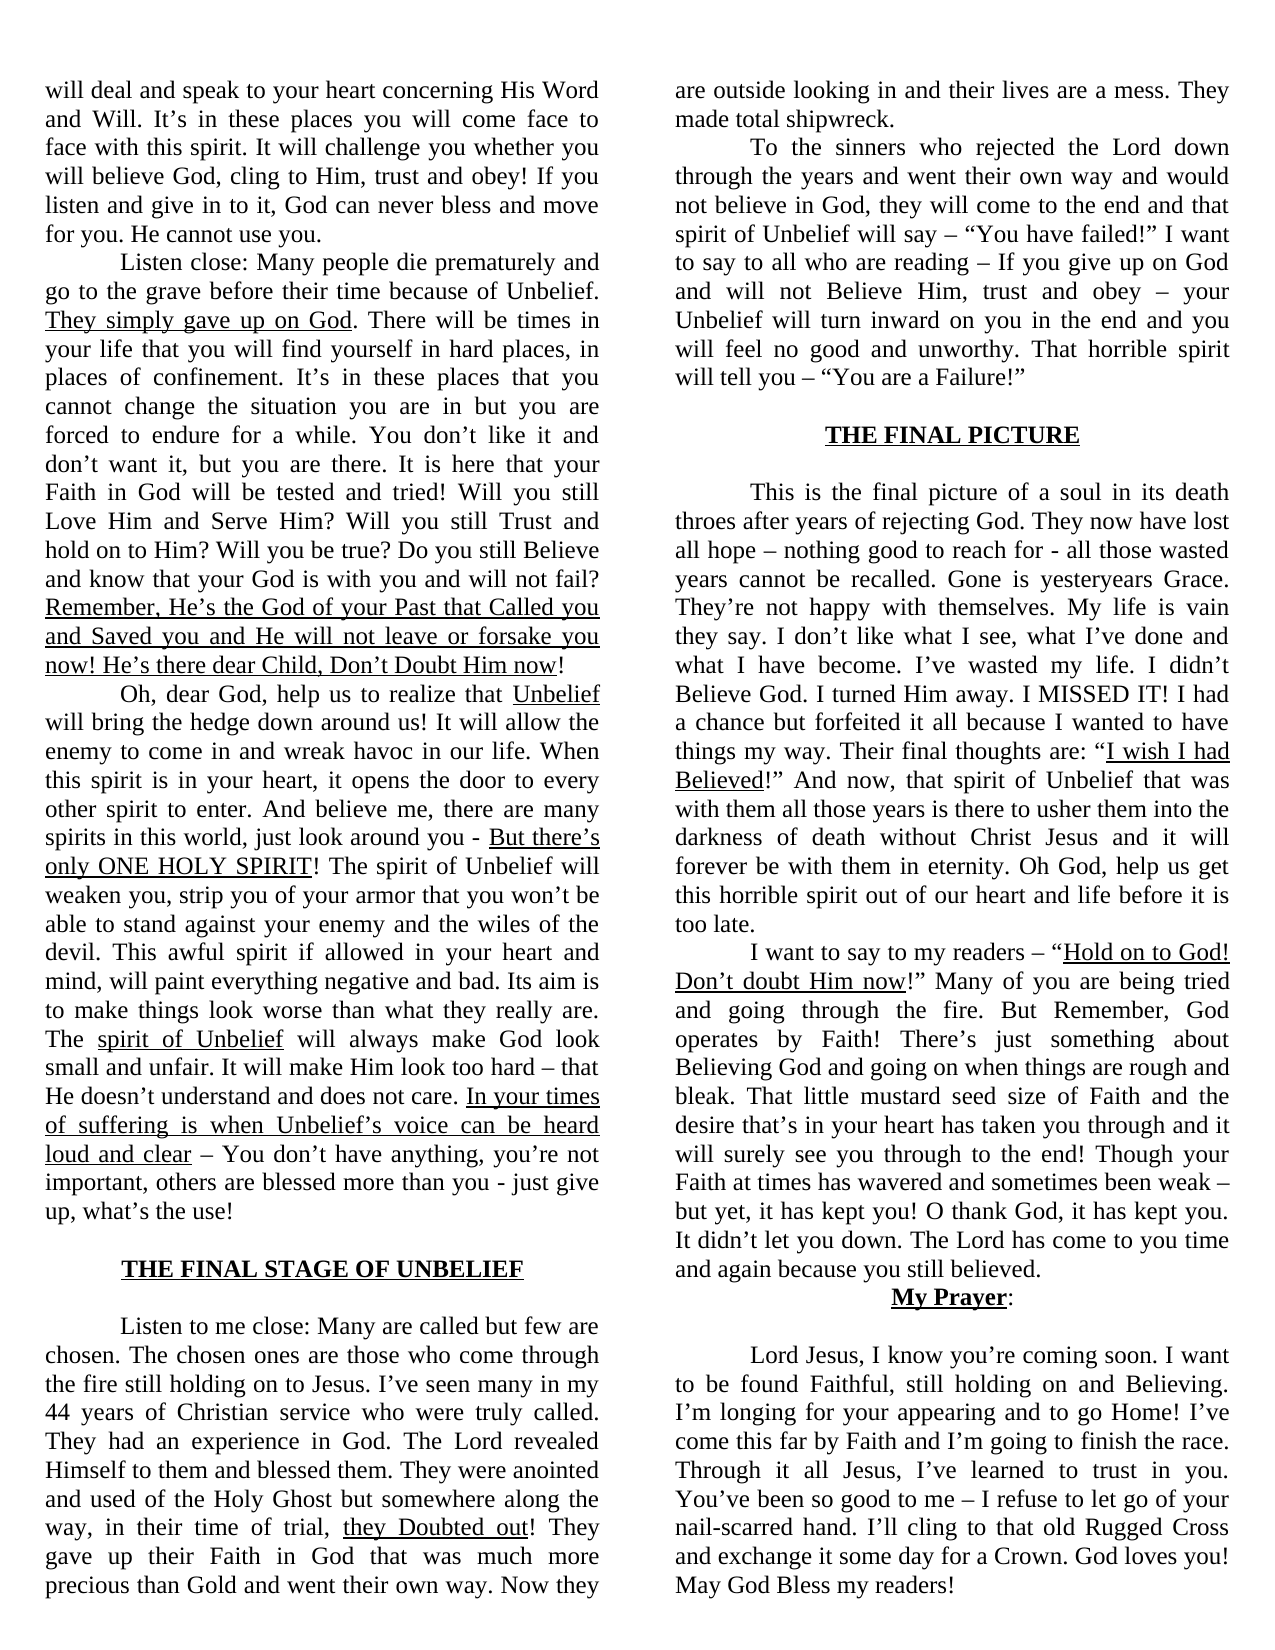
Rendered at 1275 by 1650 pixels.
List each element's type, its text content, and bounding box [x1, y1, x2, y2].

text Oh, dear God, help us to realize that Unbelief will bring the hedge down around us! It will allow the enemy to come in and wreak havoc in our life. When this spirit is in your heart, it opens the door to every other spirit to enter. And believe me, there are many spirits in this world, just look around you - But there’s only ONE HOLY SPIRIT! The spirit of Unbelief will weaken you, strip you of your armor that you won’t be able to stand against your enemy and the wiles of the devil. This awful spirit if allowed in your heart and mind, will paint everything negative and bad. Its aim is to make things look worse than what they really are. The spirit of Unbelief will always make God look small and unfair. It will make Him look too hard – that He doesn’t understand and does not care. In your times of suffering is when Unbelief’s voice can be heard loud and clear – You don’t have anything, you’re not important, others are blessed more than you - just give up, what’s the use! [45, 679, 600, 1135]
text This is the final picture of a soul in its death throes after years of rejecting God. They now have lost all hope – nothing good to reach for - all those wasted years cannot be recalled. Gone is yesteryears Grace. They’re not happy with themselves. My life is vain they say. I don’t like what I see, what I’ve done and what I have become. I’ve wasted my life. I didn’t Believe God. I turned Him away. I MISSED IT! I had a chance but forfeited it all because I wanted to have things my way. Their final thoughts are: “I wish I had Believed!” And now, that spirit of Unbelief that was with them all those years is there to usher them into the darkness of death without Christ Jesus and it will forever be with them in eternity. Oh God, help us get this horrible spirit out of our heart and life before it is too late. [675, 477, 1230, 937]
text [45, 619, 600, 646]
text To the sinners who rejected the Lord down through the years and went their own way and would not believe in God, they will come to the end and that spirit of Unbelief will say – “You have failed!” I want to say to all who are reading – If you give up on God and will not Believe Him, trust and obey – your Unbelief will turn inward on you in the end and you will feel no good and unworthy. That horrible spirit will tell you – “You are a Failure!” [675, 132, 1230, 391]
text Listen to me close: Many are called but few are chosen. The chosen ones are those who come through the fire still holding on to Jesus. I’ve seen many in my 44 years of Christian service who were truly called. They had an experience in God. The Lord revealed Himself to them and blessed them. They were anointed and used of the Holy Ghost but somewhere along the way, in their time of trial, they Doubted out! They gave up their Faith in God that was much more precious than Gold and went their own way. Now they are outside looking in and their lives are a mess. They made total shipwreck. [45, 1311, 600, 1599]
text My Prayer: [675, 1282, 1230, 1311]
text I want to say to my readers – “Hold on to God! Don’t doubt Him now!” Many of you are being tried and going through the fire. But Remember, God operates by Faith! There’s just something about Believing God and going on when things are rough and bleak. That little mustard seed size of Faith and the desire that’s in your heart has taken you through and it will surely see you through to the end! Though your Faith at times has wavered and sometimes been weak – but yet, it has kept you! O thank God, it has kept you. It didn’t let you down. The Lord has come to you time and again because you still believed. [675, 937, 1230, 1282]
text Listen close: Many people die prematurely and go to the grave before their time because of Unbelief. They simply gave up on God. There will be times in your life that you will find yourself in hard places, in places of confinement. It’s in these places that you cannot change the situation you are in but you are forced to endure for a while. You don’t like it and don’t want it, but you are there. It is here that your Faith in God will be tested and tried! Will you still Love Him and Serve Him? Will you still Trust and hold on to Him? Will you be true? Do you still Believe and know that your God is with you and will not fail? Remember, He’s the God of your Past that Called you and Saved you and He will not leave or forsake you now! He’s there dear Child, Don’t Doubt Him now! [45, 247, 600, 617]
text THE FINAL STAGE OF UNBELIEF [45, 1254, 600, 1282]
text THE FINAL PICTURE [675, 420, 1230, 449]
text Lord Jesus, I know you’re coming soon. I want to be found Faithful, still holding on and Believing. I’m longing for your appearing and to go Home! I’ve come this far by Faith and I’m going to finish the race. Through it all Jesus, I’ve learned to trust in you. You’ve been so good to me – I refuse to let go of your nail-scarred hand. I’ll cling to that old Rugged Cross and exchange it some day for a Crown. God loves you! May God Bless my readers! [675, 1340, 1230, 1599]
